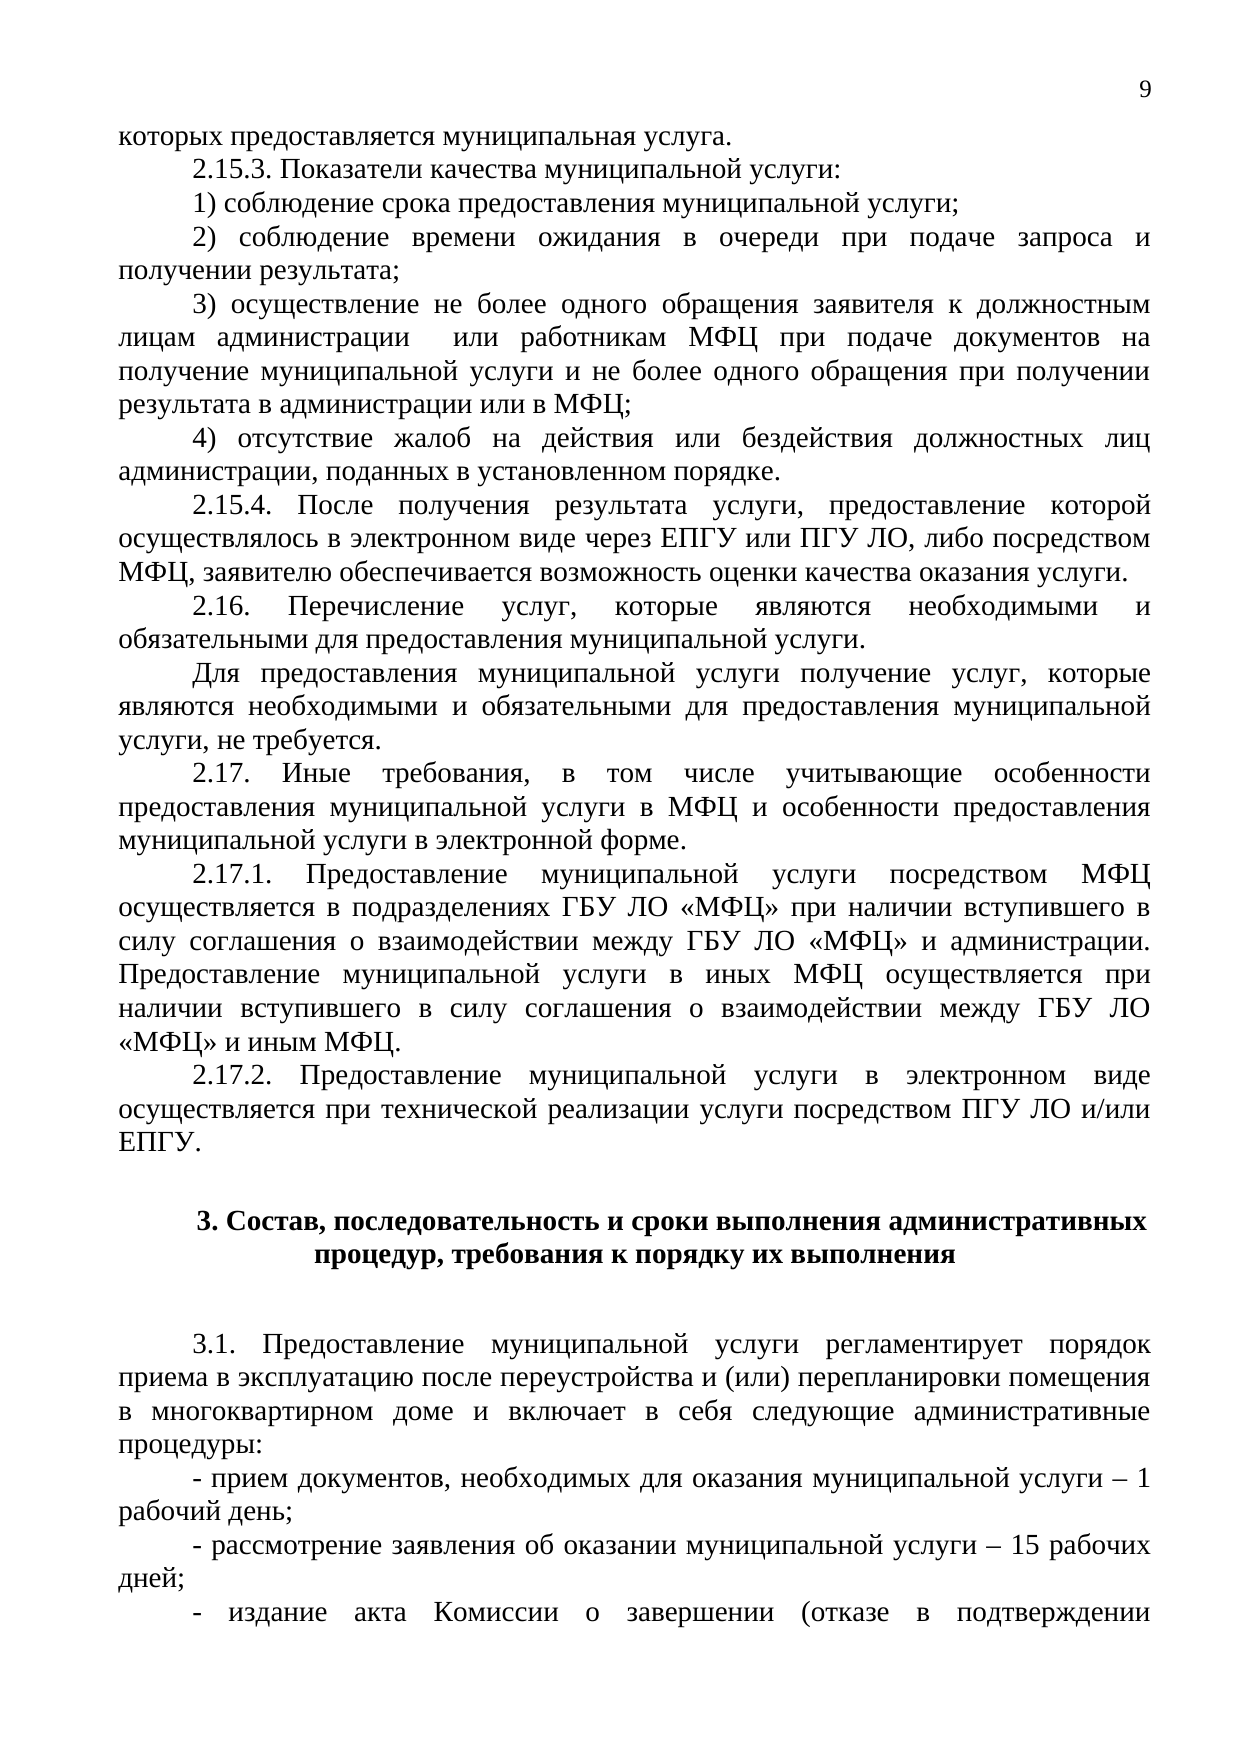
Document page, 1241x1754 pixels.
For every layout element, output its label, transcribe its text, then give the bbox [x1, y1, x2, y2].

text 3. Состав, последовательность и сроки выполнения административных процедур, требования к порядку их выполнения [118, 1203, 1152, 1270]
text 2) соблюдение времени ожидания в очереди при подаче запроса и получении результата; [118, 219, 1152, 286]
title - рассмотрение заявления об оказании муниципальной услуги – 15 рабочих дней; [118, 1527, 1152, 1594]
text Для предоставления муниципальной услуги получение услуг, которые являются необходимыми и обязательными для предоставления муниципальной услуги, не требуется. [118, 655, 1152, 755]
text 2.15.3. Показатели качества муниципальной услуги: [118, 152, 1152, 185]
text 3) осуществление не более одного обращения заявителя к должностным лицам администрации или работникам МФЦ при подаче документов на получение муниципальной услуги и не более одного обращения при получении результата в администрации или в МФЦ; [118, 286, 1152, 420]
text 1) соблюдение срока предоставления муниципальной услуги; [118, 185, 1152, 219]
text 2.17.1. Предоставление муниципальной услуги посредством МФЦ осуществляется в подразделениях ГБУ ЛО «МФЦ» при наличии вступившего в силу соглашения о взаимодействии между ГБУ ЛО «МФЦ» и администрации. Предоставление муниципальной услуги в иных МФЦ осуществляется при наличии вступившего в силу соглашения о взаимодействии между ГБУ ЛО «МФЦ» и иным МФЦ. [118, 856, 1152, 1057]
title 3.1. Предоставление муниципальной услуги регламентирует порядок приема в эксплуатацию после переустройства и (или) перепланировки помещения в многоквартирном доме и включает в себя следующие административные процедуры: [118, 1326, 1152, 1460]
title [118, 1594, 1152, 1628]
text 2.17.2. Предоставление муниципальной услуги в электронном виде осуществляется при технической реализации услуги посредством ПГУ ЛО и/или ЕПГУ. [118, 1057, 1152, 1158]
text 4) отсутствие жалоб на действия или бездействия должностных лиц администрации, поданных в установленном порядке. [118, 420, 1152, 487]
text 2.16. Перечисление услуг, которые являются необходимыми и обязательными для предоставления муниципальной услуги. [118, 588, 1152, 655]
title - прием документов, необходимых для оказания муниципальной услуги – 1 рабочий день; [118, 1460, 1152, 1527]
text 2.15.4. После получения результата услуги, предоставление которой осуществлялось в электронном виде через ЕПГУ или ПГУ ЛО, либо посредством МФЦ, заявителю обеспечивается возможность оценки качества оказания услуги. [118, 487, 1152, 588]
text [118, 118, 1152, 152]
text 2.17. Иные требования, в том числе учитывающие особенности предоставления муниципальной услуги в МФЦ и особенности предоставления муниципальной услуги в электронной форме. [118, 755, 1152, 856]
